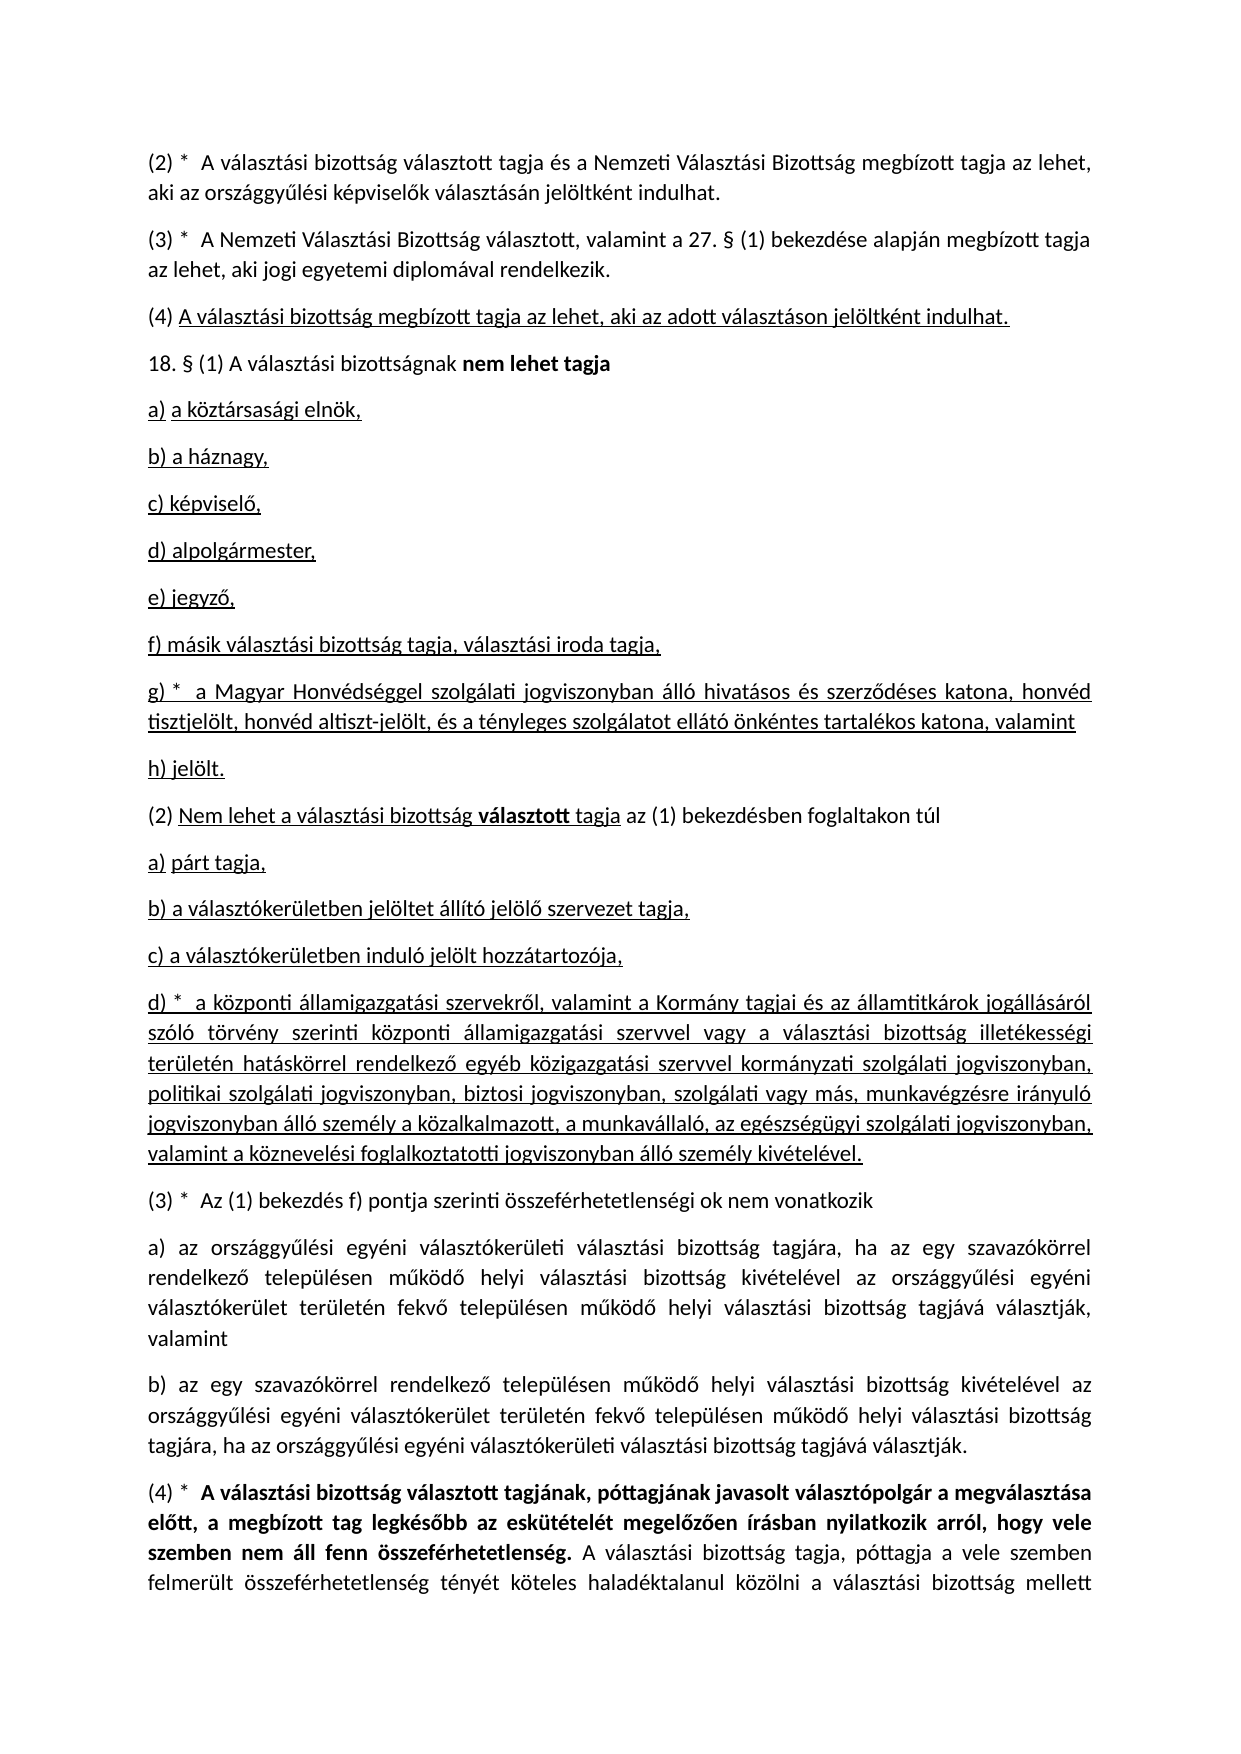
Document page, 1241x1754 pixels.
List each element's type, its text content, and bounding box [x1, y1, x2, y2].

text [148, 1478, 1093, 1596]
text (3) * A Nemzeti Választási Bizottság választott, valamint a 27. § (1) bekezdése alapján megbízott tagja az lehet, aki jogi egyetemi diplomával rendelkezik. [148, 225, 1093, 283]
text a) az országgyűlési egyéni választókerületi választási bizottság tagjára, ha az egy szavazókörrel rendelkező településen működő helyi választási bizottság kivételével az országgyűlési egyéni választókerület területén fekvő településen működő helyi választási bizottság tagjává választják, valamint [148, 1233, 1093, 1352]
text (2) Nem lehet a választási bizottság választott tagja az (1) bekezdésben foglaltakon túl [148, 801, 1093, 829]
text b) a háznagy, [148, 442, 1093, 470]
text (3) * Az (1) bekezdés f) pontja szerinti összeférhetetlenségi ok nem vonatkozik [148, 1186, 1093, 1214]
text a) a köztársasági elnök, [148, 396, 1093, 423]
text (2) * A választási bizottság választott tagja és a Nemzeti Választási Bizottság megbízott tagja az lehet, aki az országgyűlési képviselők választásán jelöltként indulhat. [148, 148, 1093, 206]
text c) képviselő, [148, 489, 1093, 517]
text h) jelölt. [148, 754, 1093, 782]
text e) jegyző, [148, 583, 1093, 611]
text c) a választókerületben induló jelölt hozzátartozója, [148, 941, 1093, 969]
text b) a választókerületben jelöltet állító jelölő szervezet tagja, [148, 894, 1093, 922]
text f) másik választási bizottság tagja, választási iroda tagja, [148, 630, 1093, 658]
text d) alpolgármester, [148, 536, 1093, 564]
text b) az egy szavazókörrel rendelkező településen működő helyi választási bizottság kivételével az országgyűlési egyéni választókerület területén fekvő településen működő helyi választási bizottság tagjára, ha az országgyűlési egyéni választókerületi választási bizottság tagjává választják. [148, 1371, 1093, 1459]
text (4) A választási bizottság megbízott tagja az lehet, aki az adott választáson jelöltként indulhat. [148, 302, 1093, 330]
text g) * a Magyar Honvédséggel szolgálati jogviszonyban álló hivatásos és szerződéses katona, honvéd tisztjelölt, honvéd altiszt-jelölt, és a tényleges szolgálatot ellátó önkéntes tartalékos katona, valamint [148, 677, 1093, 735]
text d) * a központi államigazgatási szervekről, valamint a Kormány tagjai és az államtitkárok jogállásáról szóló törvény szerinti központi államigazgatási szervvel vagy a választási bizottság illetékességi területén hatáskörrel rendelkező egyéb közigazgatási szervvel kormányzati szolgálati jogviszonyban, politikai szolgálati jogviszonyban, biztosi jogviszonyban, szolgálati vagy más, munkavégzésre irányuló jogviszonyban álló személy a közalkalmazott, a munkavállaló, az egészségügyi szolgálati jogviszonyban, valamint a köznevelési foglalkoztatotti jogviszonyban álló személy kivételével. [148, 988, 1093, 1043]
text 18. § (1) A választási bizottságnak nem lehet tagja [148, 349, 1093, 377]
text a) párt tagja, [148, 848, 1093, 876]
text d) * a központi államigazgatási szervekről, valamint a Kormány tagjai és az államtitkárok jogállásáról szóló törvény szerinti központi államigazgatási szervvel vagy a választási bizottság illetékességi területén hatáskörrel rendelkező egyéb közigazgatási szervvel kormányzati szolgálati jogviszonyban, politikai szolgálati jogviszonyban, biztosi jogviszonyban, szolgálati vagy más, munkavégzésre irányuló jogviszonyban álló személy a közalkalmazott, a munkavállaló, az egészségügyi szolgálati jogviszonyban, valamint a köznevelési foglalkoztatotti jogviszonyban álló személy kivételével. [148, 1074, 1093, 1133]
